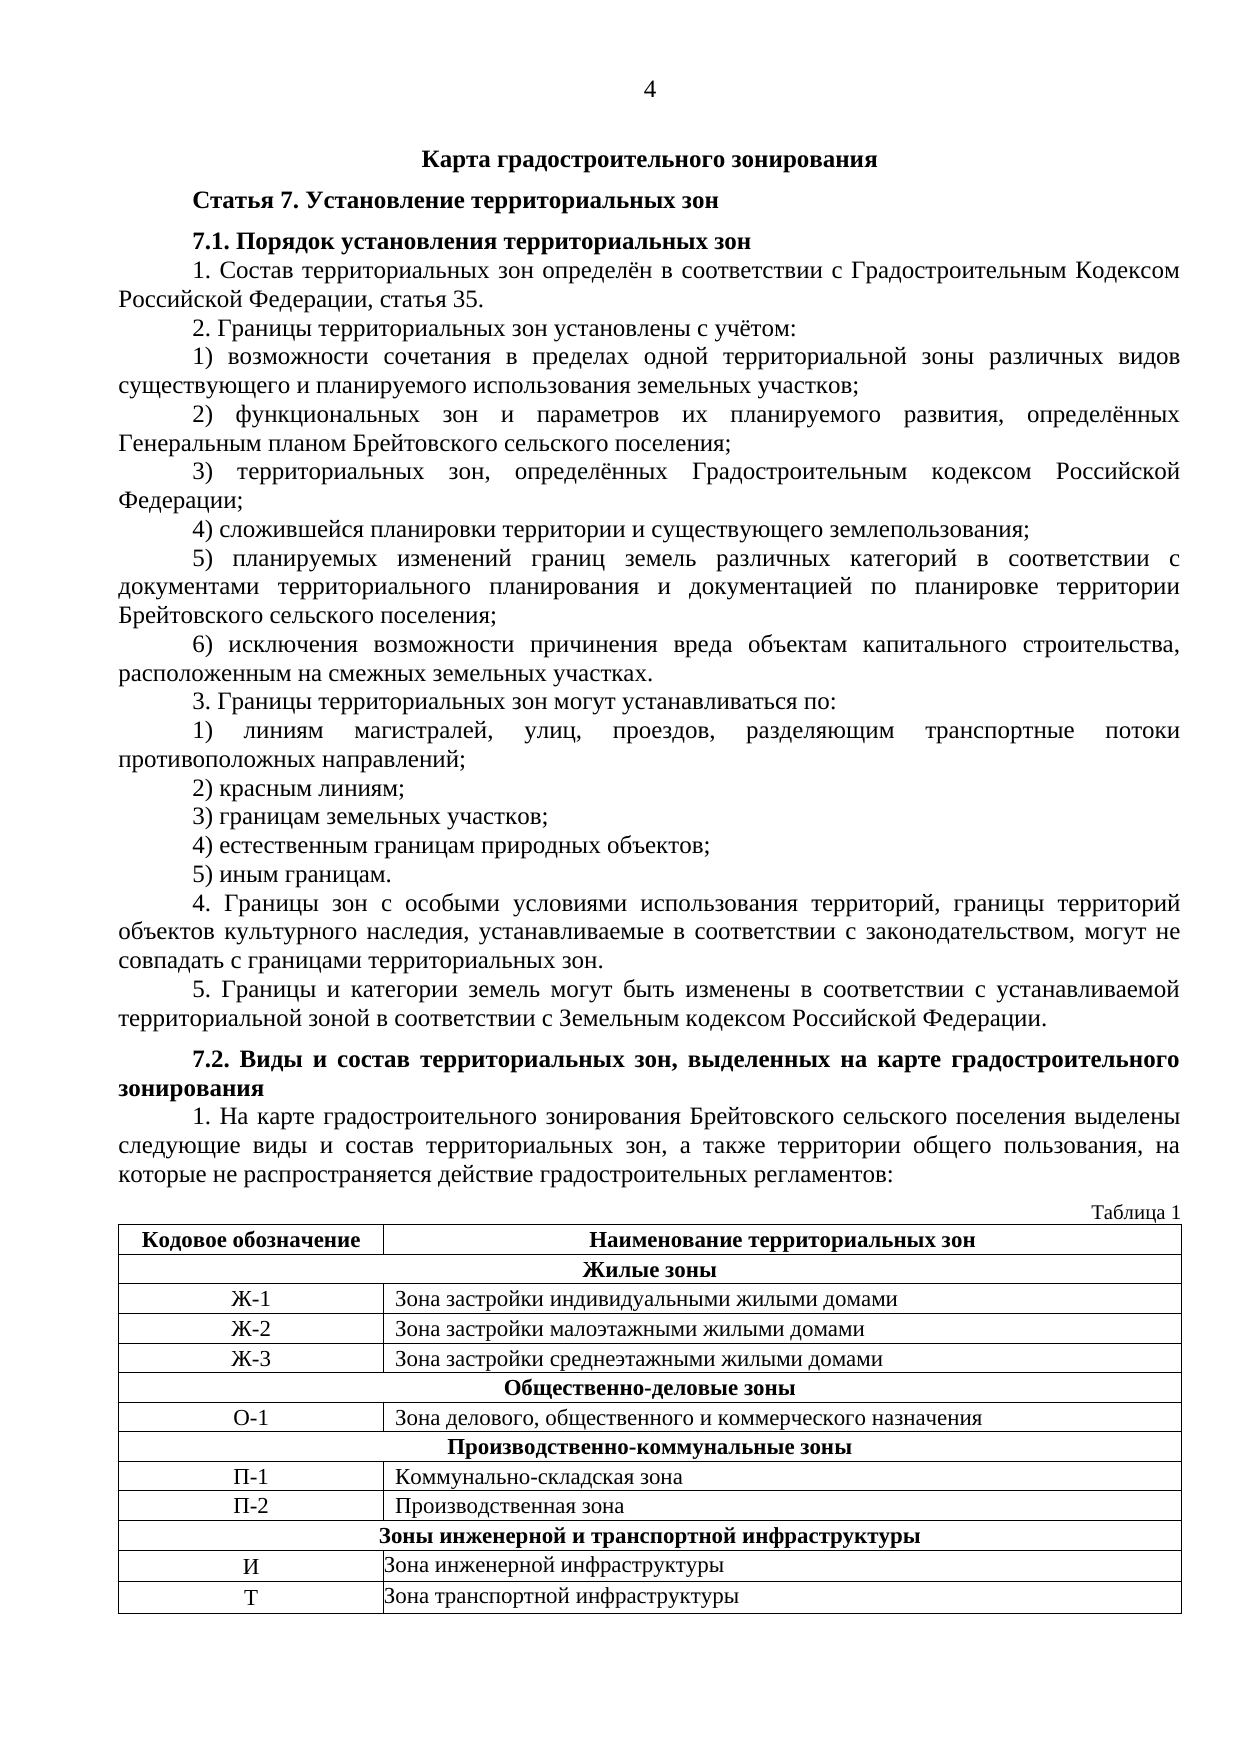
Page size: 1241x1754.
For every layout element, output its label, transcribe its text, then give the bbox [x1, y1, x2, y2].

table_cell Производственно-коммунальные зоны [119, 1432, 1181, 1461]
text 4) естественным границам природных объектов; [118, 830, 1181, 859]
table_cell Т [119, 1582, 383, 1613]
subtitle 7.2. Виды и состав территориальных зон, выделенных на карте градостроительного зонирования [118, 1044, 1181, 1101]
table_cell Ж-1 [119, 1284, 383, 1313]
text 1) линиям магистралей, улиц, проездов, разделяющим транспортные потоки противоположных направлений; [118, 715, 1181, 773]
text 1. На карте градостроительного зонирования Брейтовского сельского поселения выделены следующие виды и состав территориальных зон, а также территории общего пользования, на которые не распространяется действие градостроительных регламентов: [118, 1101, 1181, 1188]
table_cell Общественно-деловые зоны [119, 1373, 1181, 1402]
text 2) красным линиям; [118, 773, 1181, 801]
text 2. Границы территориальных зон установлены с учётом: [118, 313, 1181, 341]
table_cell О-1 [119, 1403, 383, 1431]
text 4) сложившейся планировки территории и существующего землепользования; [118, 514, 1181, 543]
table_cell Ж-2 [119, 1314, 383, 1342]
table_header Кодовое обозначение [119, 1225, 383, 1254]
text 5) планируемых изменений границ земель различных категорий в соответствии с документами территориального планирования и документацией по планировке территории Брейтовского сельского поселения; [118, 543, 1181, 629]
subtitle Статья 7. Установление территориальных зон [118, 185, 1181, 214]
text Таблица 1 [118, 1200, 1181, 1224]
table_cell Жилые зоны [119, 1255, 1181, 1283]
text 2) функциональных зон и параметров их планируемого развития, определённых Генеральным планом Брейтовского сельского поселения; [118, 399, 1181, 456]
table_cell Зона застройки среднеэтажными жилыми домами [384, 1344, 1181, 1372]
text 3) границам земельных участков; [118, 801, 1181, 830]
table_cell Производственная зона [384, 1491, 1181, 1520]
text 6) исключения возможности причинения вреда объектам капитального строительства, расположенным на смежных земельных участках. [118, 629, 1181, 686]
text 1) возможности сочетания в пределах одной территориальной зоны различных видов существующего и планируемого использования земельных участков; [118, 341, 1181, 399]
text 1. Состав территориальных зон определён в соответствии с Градостроительным Кодексом Российской Федерации, статья 35. [118, 255, 1181, 313]
table_cell П-2 [119, 1491, 383, 1520]
table_cell Зона делового, общественного и коммерческого назначения [384, 1403, 1181, 1431]
text 3. Границы территориальных зон могут устанавливаться по: [118, 686, 1181, 715]
subtitle 7.1. Порядок установления территориальных зон [118, 226, 1181, 255]
text 3) территориальных зон, определённых Градостроительным кодексом Российской Федерации; [118, 456, 1181, 514]
table_cell И [119, 1551, 383, 1581]
table_cell Ж-3 [119, 1344, 383, 1372]
text 5) иным границам. [118, 859, 1181, 888]
table_cell Зона инженерной инфраструктуры [384, 1551, 1181, 1581]
table_cell Зоны инженерной и транспортной инфраструктуры [119, 1521, 1181, 1549]
subtitle Карта градостроительного зонирования [118, 144, 1181, 173]
table_cell Зона застройки малоэтажными жилыми домами [384, 1314, 1181, 1342]
table_cell Зона транспортной инфраструктуры [384, 1582, 1181, 1613]
text 4. Границы зон с особыми условиями использования территорий, границы территорий объектов культурного наследия, устанавливаемые в соответствии с законодательством, могут не совпадать с границами территориальных зон. [118, 888, 1181, 974]
table_cell Коммунально-складская зона [384, 1462, 1181, 1490]
text 5. Границы и категории земель могут быть изменены в соответствии с устанавливаемой территориальной зоной в соответствии с Земельным кодексом Российской Федерации. [118, 974, 1181, 1031]
table_cell Зона застройки индивидуальными жилыми домами [384, 1284, 1181, 1313]
table_cell П-1 [119, 1462, 383, 1490]
table_header Наименование территориальных зон [384, 1225, 1181, 1254]
